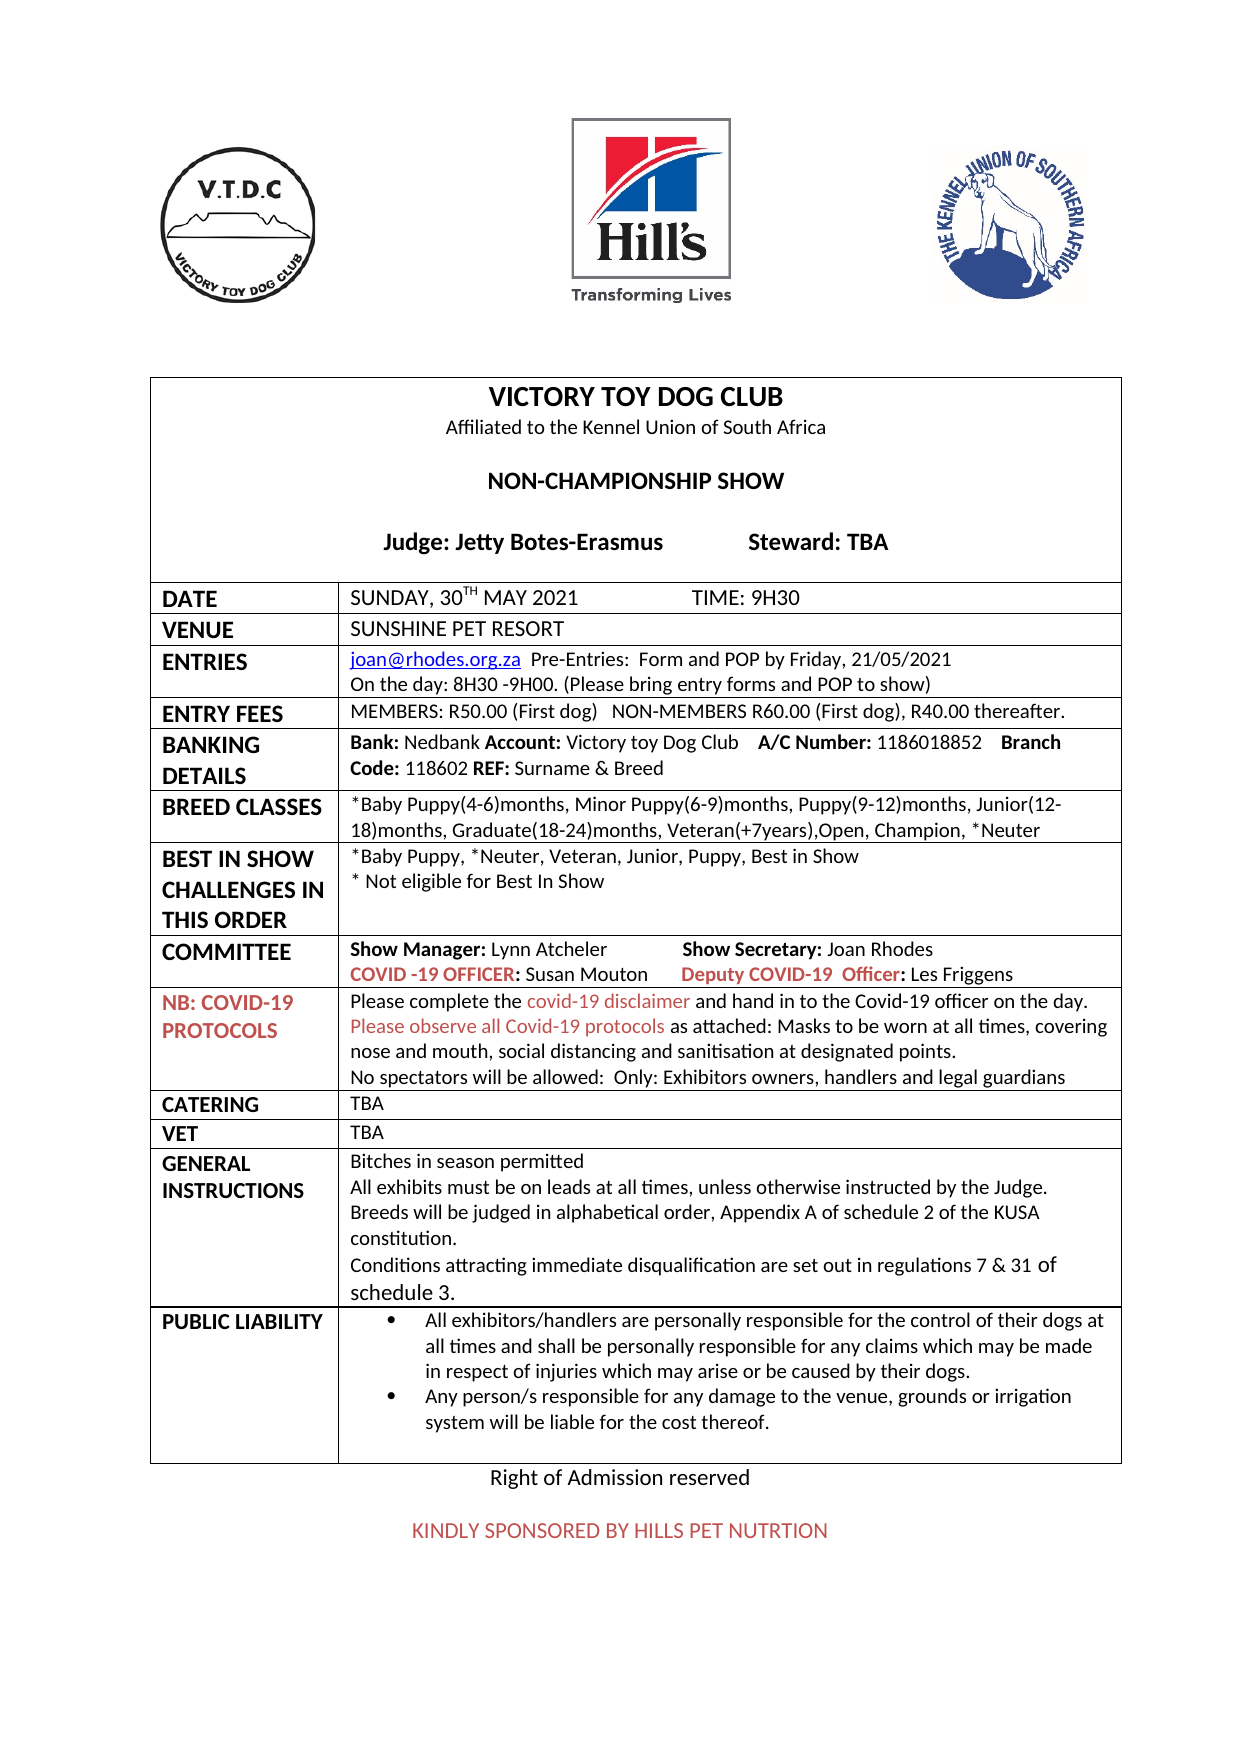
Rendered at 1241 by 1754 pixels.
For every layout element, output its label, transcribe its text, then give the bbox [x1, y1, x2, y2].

table_cell Please complete the covid-19 disclaimer and hand in to the Covid-19 officer on the day. Please observe all Covid-19 protocols as attached: Masks to be worn at all times, covering nose and mouth, social distancing and sanitisation at designated points. No spectators will be allowed: Only: Exhibitors owners, handlers and legal guardians [339, 988, 1121, 1089]
table_cell TBA [339, 1091, 1121, 1118]
table_cell SUNDAY, 30TH MAY 2021 TIME: 9H30 [339, 583, 1121, 613]
table_cell SUNSHINE PET RESORT [339, 614, 1121, 645]
table_cell VENUE [151, 614, 338, 645]
table_cell Show Manager: Lynn Atcheler Show Secretary: Joan Rhodes COVID -19 OFFICER: Susan Mouton Deputy COVID-19 Officer: Les Friggens [339, 936, 1121, 987]
table_cell BREED CLASSES [151, 791, 338, 842]
table_cell NB: COVID-19 PROTOCOLS [151, 988, 338, 1089]
table_cell joan@rhodes.org.za Pre-Entries: Form and POP by Friday, 21/05/2021 On the day: 8H30 -9H00. (Please bring entry forms and POP to show) [339, 646, 1121, 697]
table_cell DATE [151, 583, 338, 613]
table_cell ENTRY FEES [151, 698, 338, 728]
table_cell *Baby Puppy, *Neuter, Veteran, Junior, Puppy, Best in Show * Not eligible for Best In Show [339, 843, 1121, 935]
table_cell GENERAL INSTRUCTIONS [151, 1149, 338, 1306]
table_cell *Baby Puppy(4-6)months, Minor Puppy(6-9)months, Puppy(9-12)months, Junior(12-18)months, Graduate(18-24)months, Veteran(+7years),Open, Champion, *Neuter [339, 791, 1121, 842]
picture [160, 147, 315, 303]
table_cell BANKING DETAILS [151, 729, 338, 790]
table_cell Bitches in season permitted All exhibits must be on leads at all times, unless otherwise instructed by the Judge. Breeds will be judged in alphabetical order, Appendix A of schedule 2 of the KUSA constitution. Conditions attracting immediate disqualification are set out in regulations 7 & 31 of schedule 3. [339, 1149, 1121, 1306]
table_cell TBA [339, 1120, 1121, 1148]
picture [571, 118, 731, 303]
table_cell MEMBERS: R50.00 (First dog) NON-MEMBERS R60.00 (First dog), R40.00 thereafter. [339, 698, 1121, 728]
table_cell COMMITTEE [151, 936, 338, 987]
text KINDLY SPONSORED BY HILLS PET NUTRTION [150, 1517, 1090, 1544]
table_cell CATERING [151, 1091, 338, 1118]
table_cell PUBLIC LIABILITY [151, 1308, 338, 1462]
table_cell BEST IN SHOW CHALLENGES IN THIS ORDER [151, 843, 338, 935]
table_cell All exhibitors/handlers are personally responsible for the control of their dogs at all times and shall be personally responsible for any claims which may be made in respect of injuries which may arise or be caused by their dogs. Any person/s responsible for any damage to the venue, grounds or irrigation system will be liable for the cost thereof. [339, 1308, 1121, 1462]
table_header VICTORY TOY DOG CLUB Affiliated to the Kennel Union of South Africa NON-CHAMPIONSHIP SHOW Judge: Jetty Botes-Erasmus Steward: TBA [151, 378, 1121, 582]
text Right of Admission reserved [150, 1464, 1090, 1492]
table_cell VET [151, 1120, 338, 1148]
table_cell Bank: Nedbank Account: Victory toy Dog Club A/C Number: 1186018852 Branch Code: 118602 REF: Surname & Breed [339, 729, 1121, 790]
table_cell ENTRIES [151, 646, 338, 697]
picture [931, 146, 1088, 303]
